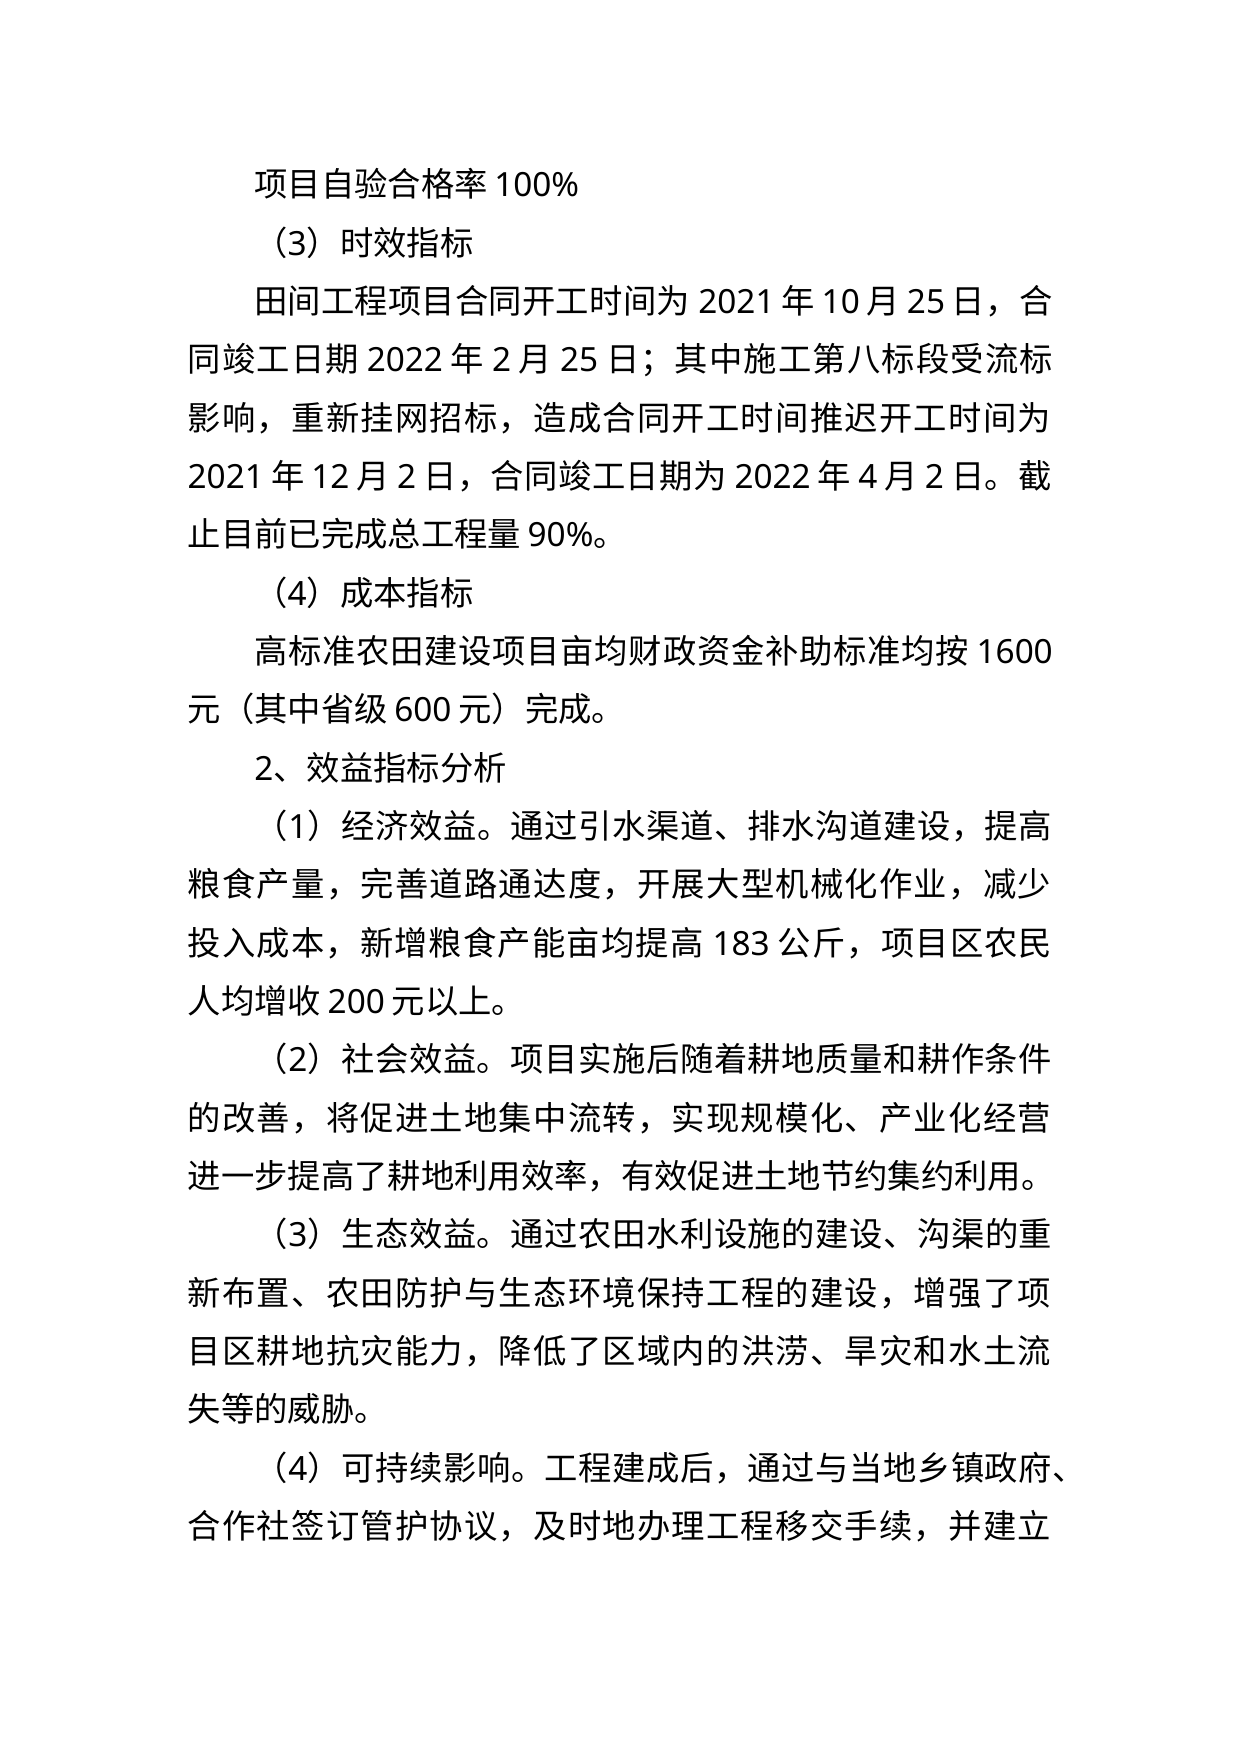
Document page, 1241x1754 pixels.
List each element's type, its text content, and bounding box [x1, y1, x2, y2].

text 项目自验合格率100% [187, 150, 1053, 208]
text （3）生态效益。通过农田水利设施的建设、沟渠的重新布置、农田防护与生态环境保持工程的建设，增强了项目区耕地抗灾能力，降低了区域内的洪涝、旱灾和水土流失等的威胁。 [187, 1200, 1053, 1433]
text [187, 1433, 1053, 1550]
text （3）时效指标 [187, 208, 1053, 267]
text （1）经济效益。通过引水渠道、排水沟道建设，提高粮食产量，完善道路通达度，开展大型机械化作业，减少投入成本，新增粮食产能亩均提高183公斤，项目区农民人均增收200元以上。 [187, 792, 1053, 1025]
text 高标准农田建设项目亩均财政资金补助标准均按1600元（其中省级600元）完成。 [187, 617, 1053, 733]
text （2）社会效益。项目实施后随着耕地质量和耕作条件的改善，将促进土地集中流转，实现规模化、产业化经营，进一步提高了耕地利用效率，有效促进土地节约集约利用。 [187, 1025, 1053, 1200]
text 田间工程项目合同开工时间为2021年10月25日，合同竣工日期2022年2月25日；其中施工第八标段受流标影响，重新挂网招标，造成合同开工时间推迟开工时间为2021年12月2日，合同竣工日期为2022年4月2日。截止目前已完成总工程量90%。 [187, 267, 1053, 558]
text （4）成本指标 [187, 558, 1053, 617]
text 2、效益指标分析 [187, 733, 1053, 792]
